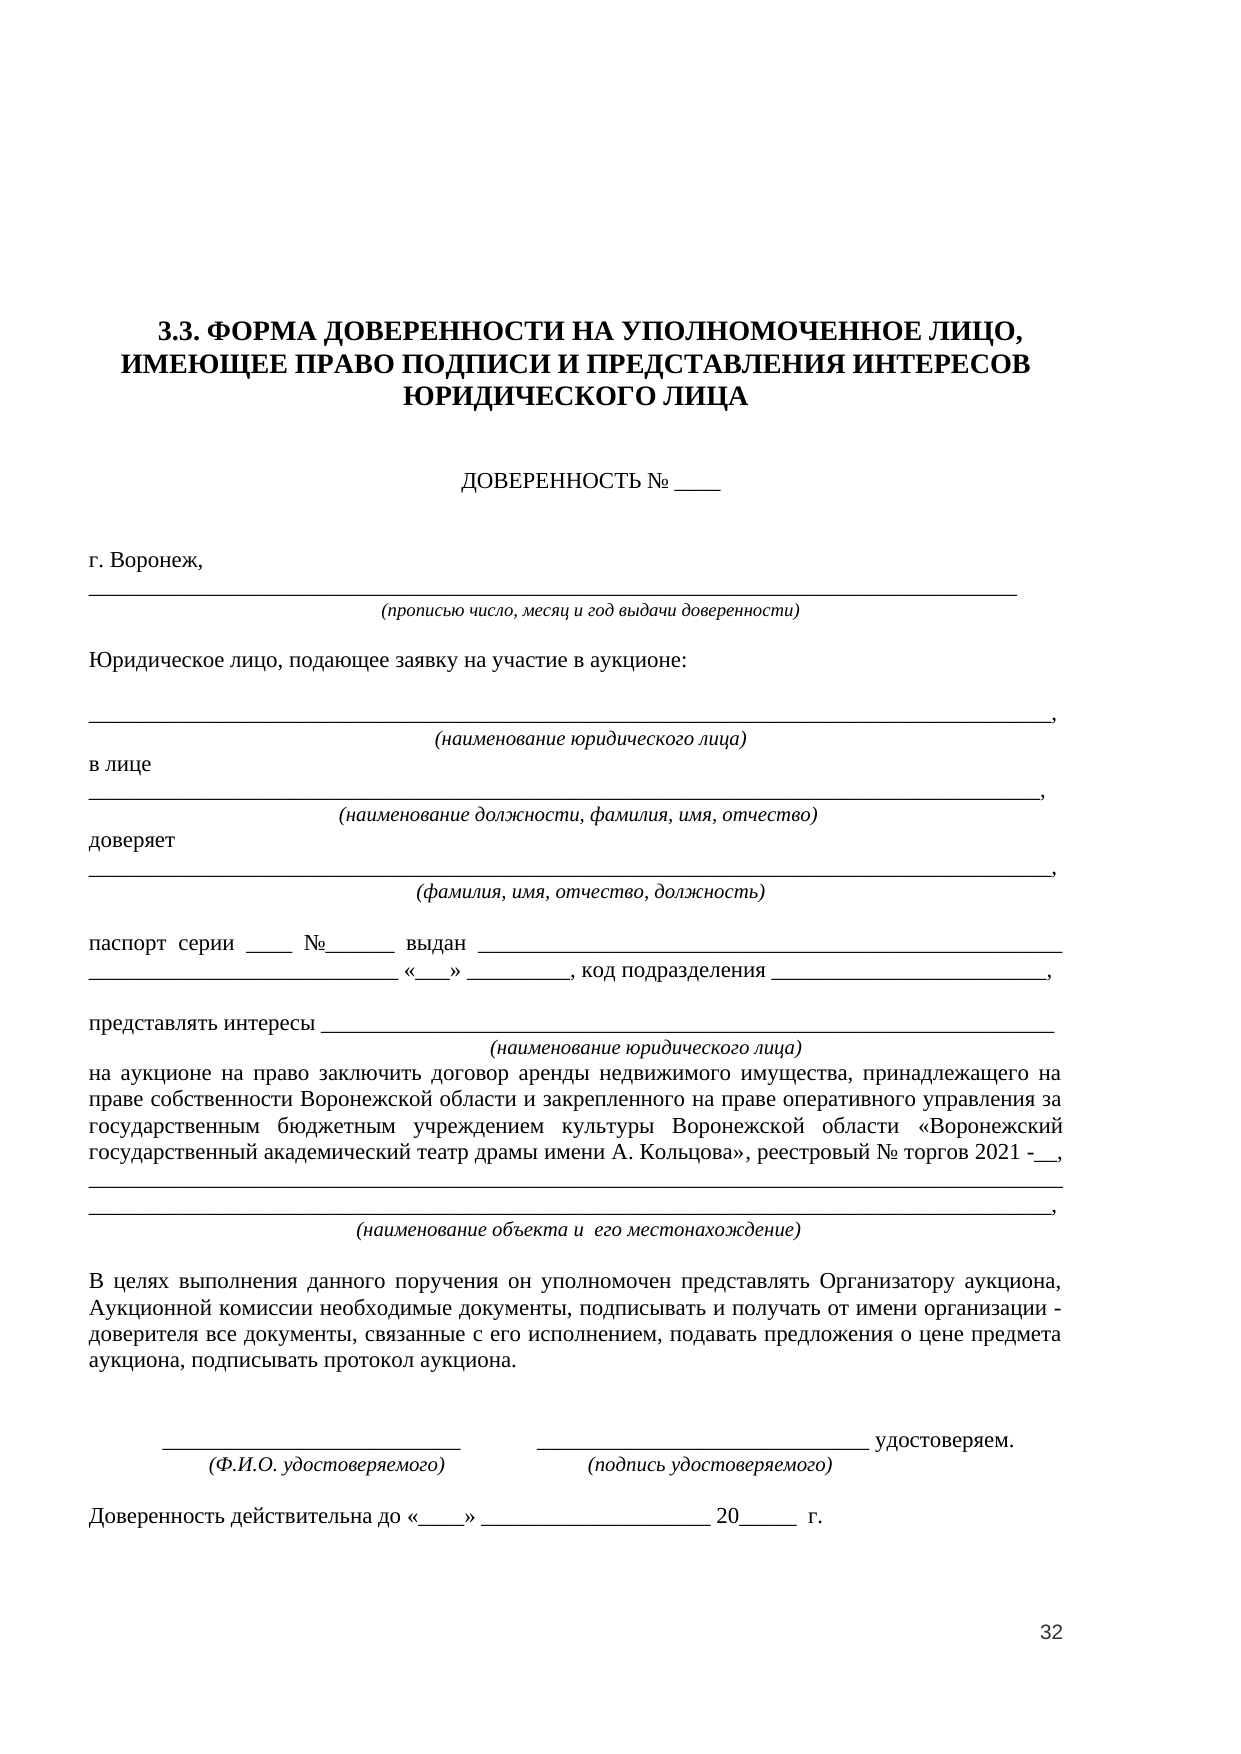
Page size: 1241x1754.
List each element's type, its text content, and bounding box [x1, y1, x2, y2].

text паспорт серии ____ №______ выдан ___________________________________________________ ___________________________ «___» _________, код подразделения ________________________, [89, 929, 1063, 982]
text Юридическое лицо, подающее заявку на участие в аукционе: [89, 646, 1063, 673]
text представлять интересы ________________________________________________________________ [89, 1008, 1063, 1035]
text (фамилия, имя, отчество, должность) [89, 879, 1063, 903]
text в лице [89, 749, 1063, 776]
text (наименование юридического лица) [89, 1035, 1063, 1059]
text (наименование юридического лица) [89, 726, 1063, 749]
text ____________________________________________________________________________________, [89, 699, 1063, 726]
subtitle 3.3. ФОРМА ДОВЕРЕННОСТИ НА УПОЛНОМОЧЕННОЕ ЛИЦО, ИМЕЮЩЕЕ ПРАВО ПОДПИСИ И ПРЕДСТАВЛЕНИЯ ИНТЕРЕСОВ ЮРИДИЧЕСКОГО ЛИЦА [89, 314, 1063, 412]
text доверяет ____________________________________________________________________________________, [89, 826, 1063, 879]
text г. Воронеж, _________________________________________________________________________________ [89, 546, 1063, 598]
text __________________________ _____________________________ удостоверяем. [89, 1426, 1063, 1452]
text Доверенность действительна до «____» ____________________ 20_____ г. [89, 1502, 1063, 1529]
text (прописью число, месяц и год выдачи доверенности) [89, 598, 1063, 620]
text ДОВЕРЕННОСТЬ № ____ [89, 467, 1063, 493]
text на аукционе на право заключить договор аренды недвижимого имущества, принадлежащего на праве собственности Воронежской области и закрепленного на праве оперативного управления за государственным бюджетным учреждением культуры Воронежской области «Воронежский государственный академический театр драмы имени А. Кольцова», реестровый № торгов 2021 -__, _____________________________________________________________________________________ ____________________________________________________________________________________, [89, 1059, 1063, 1187]
text (Ф.И.О. удостоверяемого) (подпись удостоверяемого) [89, 1452, 1063, 1476]
text (наименование должности, фамилия, имя, отчество) [89, 802, 1063, 826]
text ___________________________________________________________________________________, [89, 776, 1063, 802]
text (наименование объекта и его местонахождение) [89, 1217, 1063, 1241]
text В целях выполнения данного поручения он уполномочен представлять Организатору аукциона, Аукционной комиссии необходимые документы, подписывать и получать от имени организации - доверителя все документы, связанные с его исполнением, подавать предложения о цене предмета аукциона, подписывать протокол аукциона. [89, 1267, 1063, 1373]
